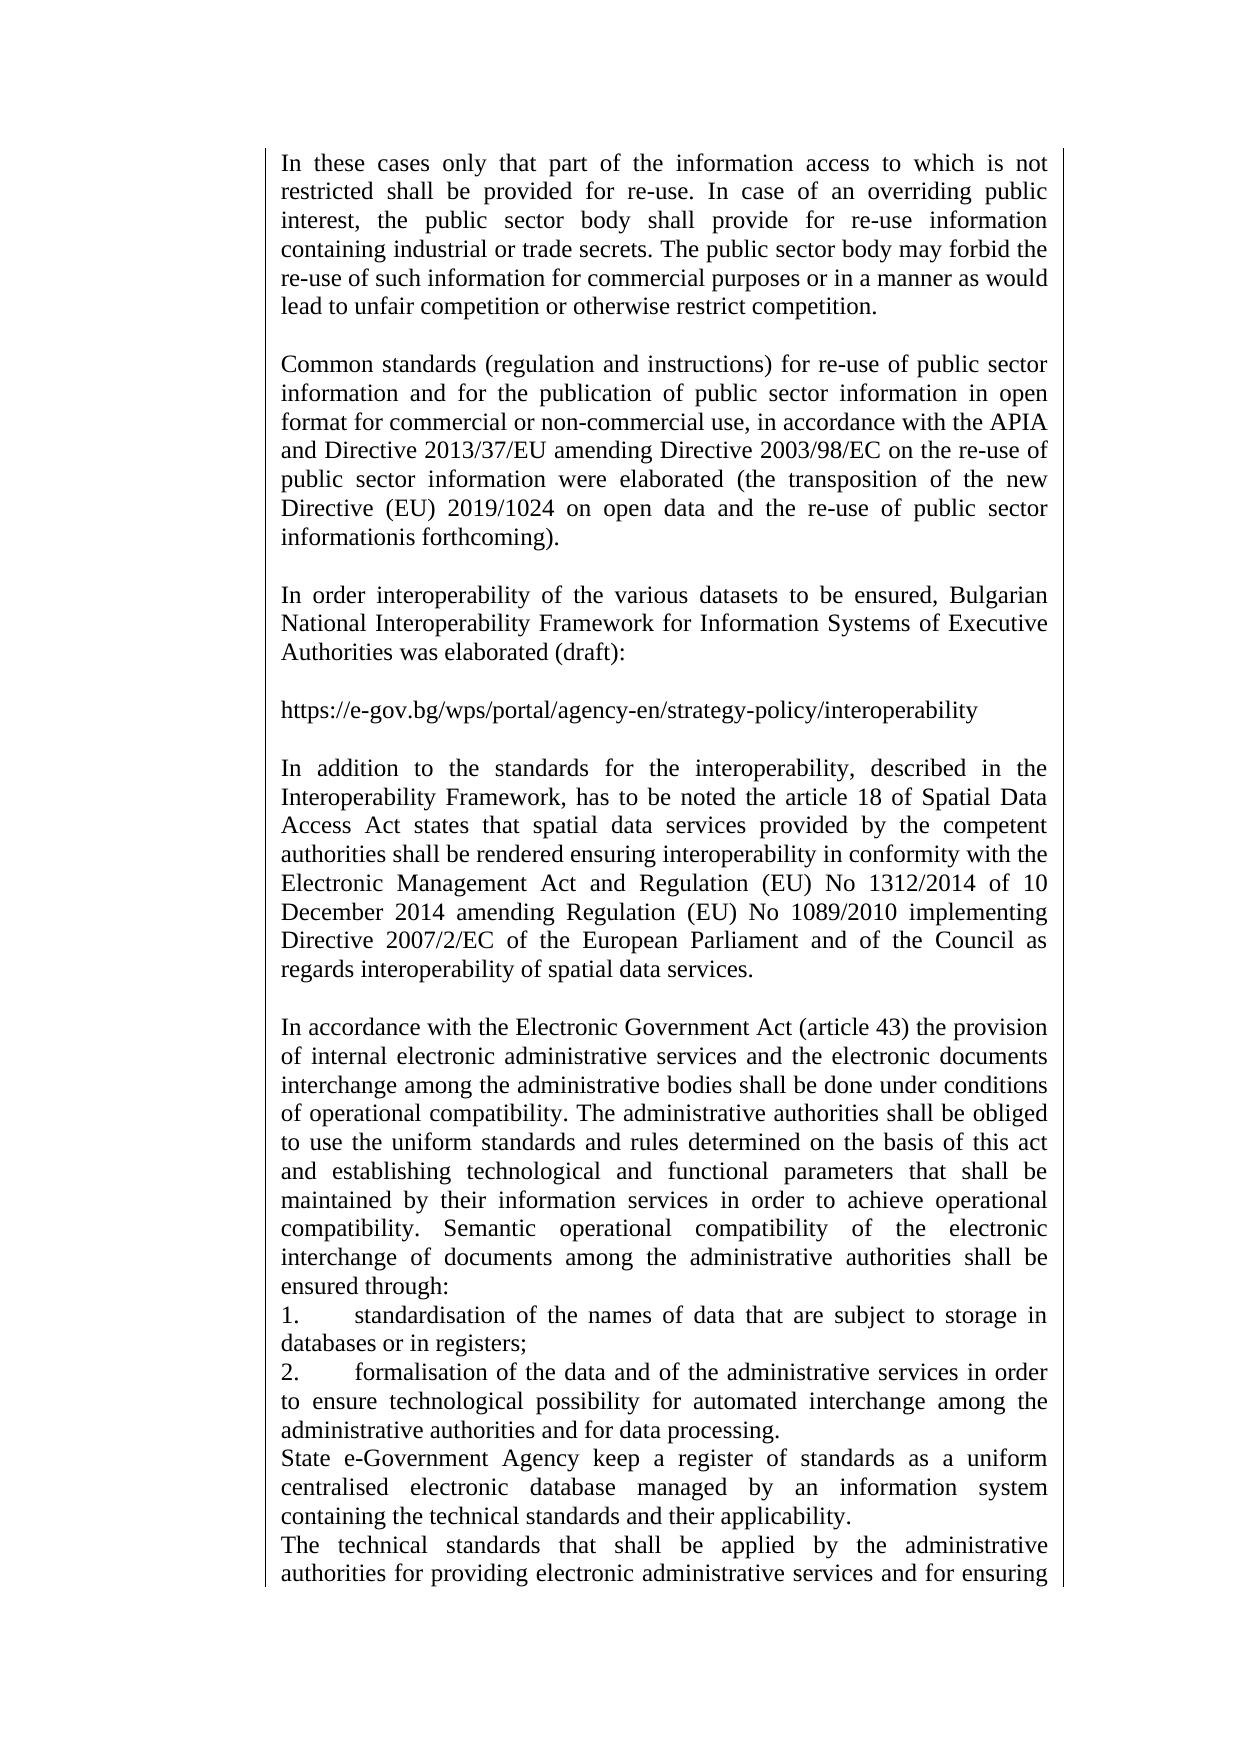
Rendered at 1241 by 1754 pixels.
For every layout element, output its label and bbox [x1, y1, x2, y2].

table_cell [266, 148, 1063, 1587]
